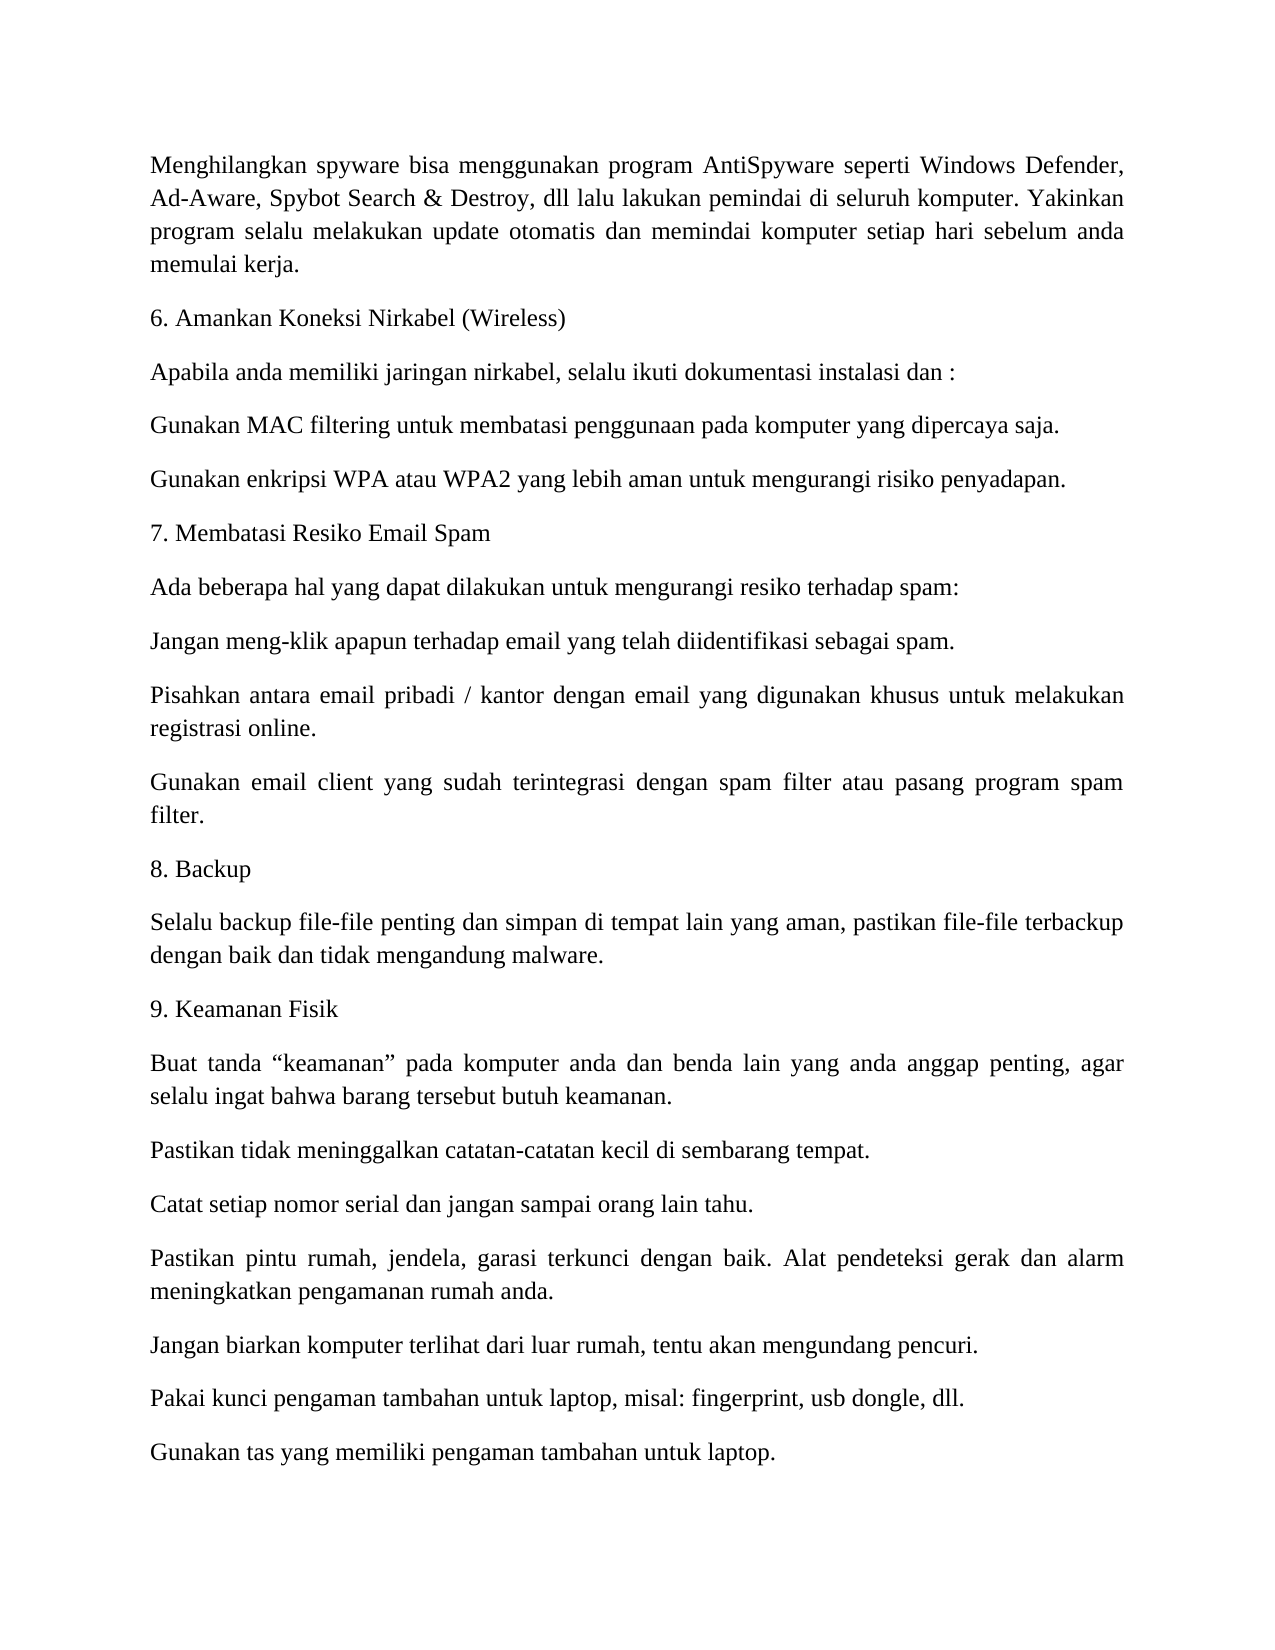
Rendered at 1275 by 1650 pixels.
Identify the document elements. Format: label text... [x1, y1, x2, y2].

text Apabila anda memiliki jaringan nirkabel, selalu ikuti dokumentasi instalasi dan : [150, 357, 1125, 386]
text Gunakan tas yang memiliki pengaman tambahan untuk laptop. [150, 1437, 1125, 1466]
text Pisahkan antara email pribadi / kantor dengan email yang digunakan khusus untuk melakukan registrasi online. [150, 680, 1125, 742]
text Menghilangkan spyware bisa menggunakan program AntiSpyware seperti Windows Defender, Ad-Aware, Spybot Search & Destroy, dll lalu lakukan pemindai di seluruh komputer. Yakinkan program selalu melakukan update otomatis dan memindai komputer setiap hari sebelum anda memulai kerja. [150, 150, 1125, 278]
text 8. Backup [150, 854, 1125, 882]
text 9. Keamanan Fisik [150, 994, 1125, 1023]
text Buat tanda “keamanan” pada komputer anda dan benda lain yang anda anggap penting, agar selalu ingat bahwa barang tersebut butuh keamanan. [150, 1048, 1125, 1110]
text Jangan meng-klik apapun terhadap email yang telah diidentifikasi sebagai spam. [150, 626, 1125, 655]
text Ada beberapa hal yang dapat dilakukan untuk mengurangi resiko terhadap spam: [150, 572, 1125, 601]
text Pakai kunci pengaman tambahan untuk laptop, misal: fingerprint, usb dongle, dll. [150, 1383, 1125, 1412]
text Jangan biarkan komputer terlihat dari luar rumah, tentu akan mengundang pencuri. [150, 1330, 1125, 1358]
text 6. Amankan Koneksi Nirkabel (Wireless) [150, 303, 1125, 332]
text 7. Membatasi Resiko Email Spam [150, 518, 1125, 547]
text Selalu backup file-file penting dan simpan di tempat lain yang aman, pastikan file-file terbackup dengan baik dan tidak mengandung malware. [150, 907, 1125, 969]
text Gunakan MAC filtering untuk membatasi penggunaan pada komputer yang dipercaya saja. [150, 411, 1125, 439]
text Pastikan tidak meninggalkan catatan-catatan kecil di sembarang tempat. [150, 1135, 1125, 1164]
text Catat setiap nomor serial dan jangan sampai orang lain tahu. [150, 1189, 1125, 1218]
text Gunakan email client yang sudah terintegrasi dengan spam filter atau pasang program spam filter. [150, 767, 1125, 828]
text Pastikan pintu rumah, jendela, garasi terkunci dengan baik. Alat pendeteksi gerak dan alarm meningkatkan pengamanan rumah anda. [150, 1243, 1125, 1304]
text Gunakan enkripsi WPA atau WPA2 yang lebih aman untuk mengurangi risiko penyadapan. [150, 464, 1125, 493]
